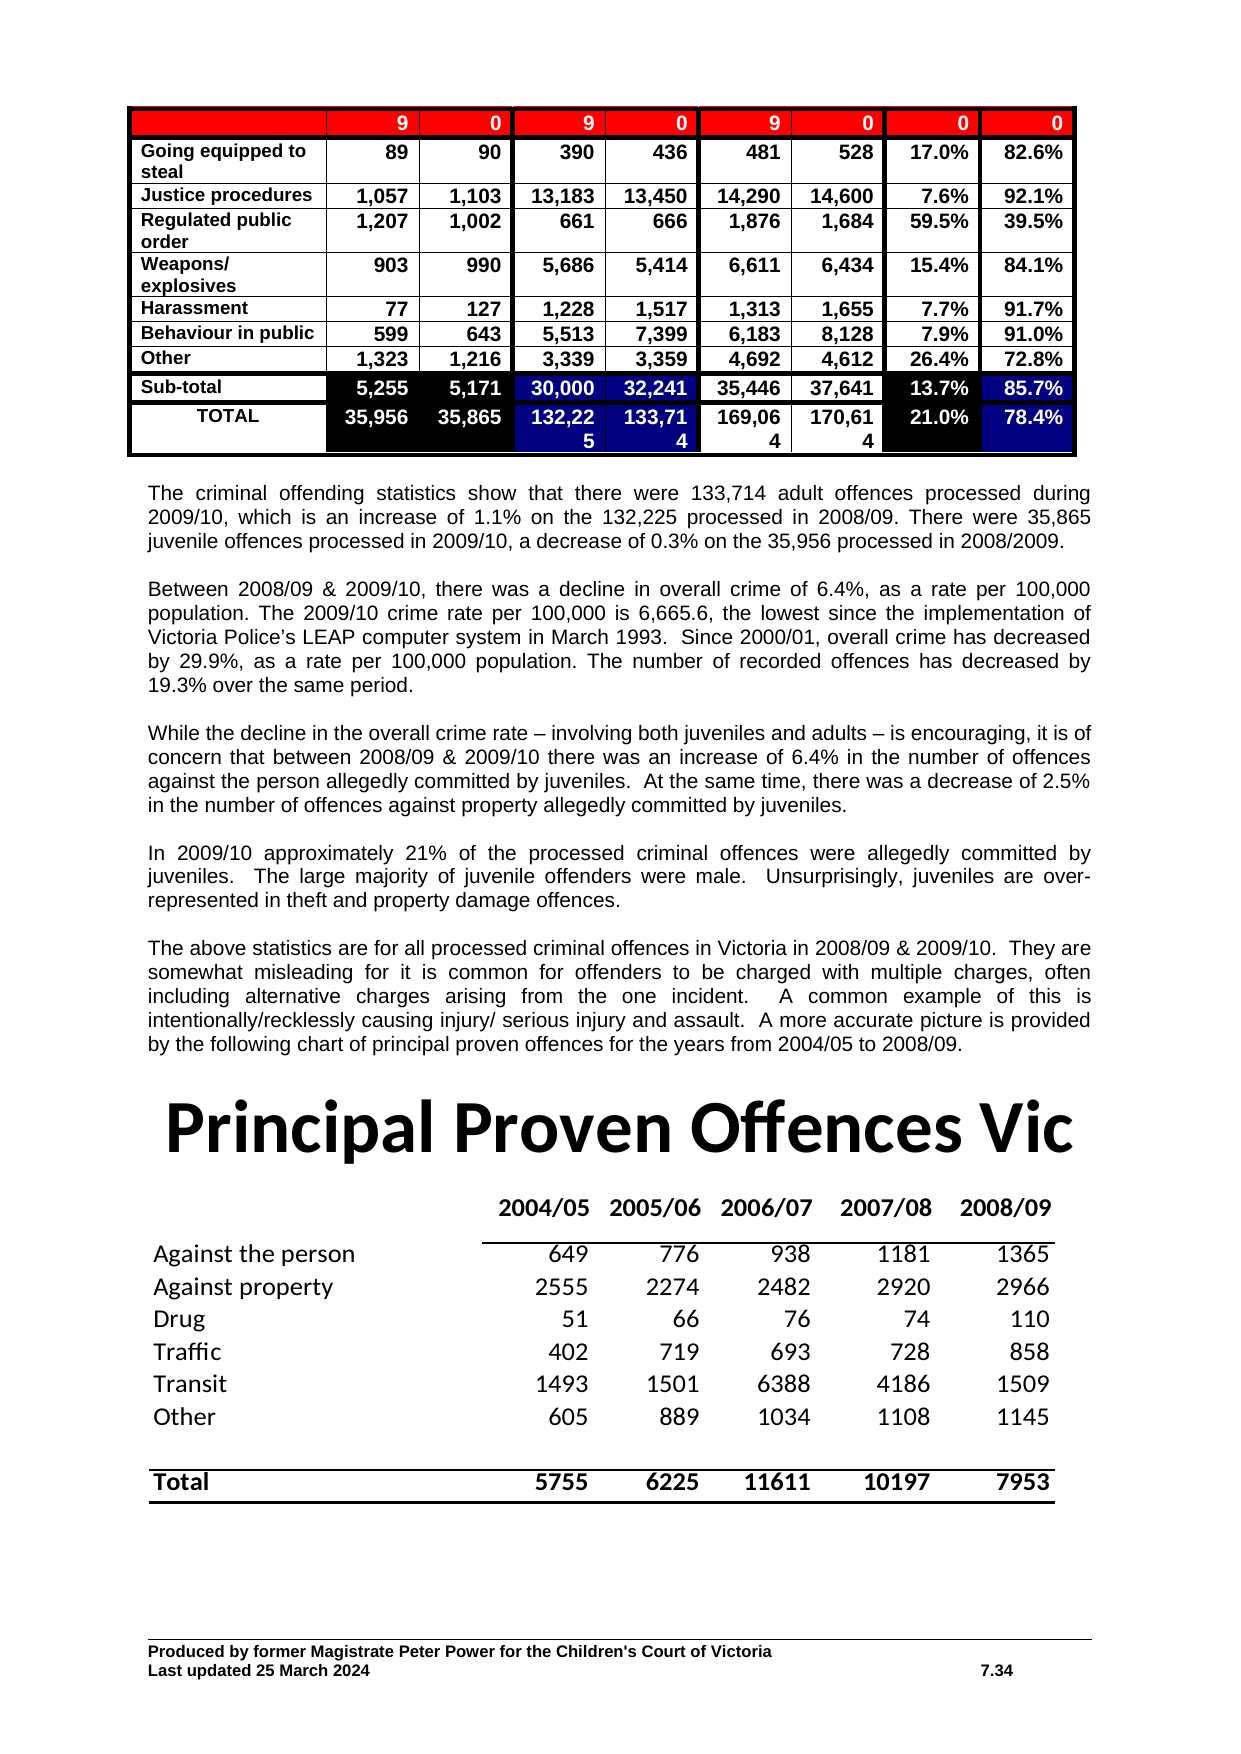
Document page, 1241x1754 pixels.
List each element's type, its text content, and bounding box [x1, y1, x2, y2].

text The criminal offending statistics show that there were 133,714 adult offences processed during 2009/10, which is an increase of 1.1% on the 132,225 processed in 2008/09. There were 35,865 juvenile offences processed in 2009/10, a decrease of 0.3% on the 35,956 processed in 2008/2009. [148, 481, 1092, 553]
table_cell 5,414 [606, 253, 696, 296]
table_cell 7.7% [887, 297, 978, 321]
table_cell 14,600 [792, 184, 882, 208]
table_cell 2009/10 [606, 111, 696, 135]
table_cell 666 [606, 209, 696, 252]
table_cell 7.9% [887, 322, 978, 346]
table_cell 4,692 [701, 347, 791, 371]
text While the decline in the overall crime rate – involving both juveniles and adults – is encouraging, it is of concern that between 2008/09 & 2009/10 there was an increase of 6.4% in the number of offences against the person allegedly committed by juveniles. At the same time, there was a decrease of 2.5% in the number of offences against property allegedly committed by juveniles. [148, 721, 1092, 816]
table_cell 661 [515, 209, 605, 252]
table_cell 8,128 [792, 322, 882, 346]
table_cell 390 [515, 140, 605, 183]
table_cell 6,183 [701, 322, 791, 346]
table_cell 37,641 [792, 376, 882, 400]
table_cell Behaviour in public [132, 322, 326, 346]
table_cell 13,183 [515, 184, 605, 208]
table_cell 13,450 [606, 184, 696, 208]
table_cell 1,228 [515, 297, 605, 321]
table_cell Harassment [132, 297, 326, 321]
table_cell 481 [701, 140, 791, 183]
table_cell 1,655 [792, 297, 882, 321]
table_cell 59.5% [887, 209, 978, 252]
table_cell 2008/09 [701, 111, 791, 135]
table_cell 2008/09 [515, 111, 605, 135]
table_cell 5,171 [420, 376, 510, 400]
table_cell 1,517 [606, 297, 696, 321]
table_cell 170,614 [792, 405, 882, 452]
table_cell 169,064 [701, 405, 791, 452]
table_cell 6,611 [701, 253, 791, 296]
table_cell 84.1% [982, 253, 1072, 296]
table_cell Other [132, 347, 326, 371]
text In 2009/10 approximately 21% of the processed criminal offences were allegedly committed by juveniles. The large majority of juvenile offenders were male. Unsurprisingly, juveniles are over-represented in theft and property damage offences. [148, 840, 1092, 912]
table_cell 1,216 [420, 347, 510, 371]
table_cell 7.6% [887, 184, 978, 208]
table_cell 90 [420, 140, 510, 183]
table_cell 3,359 [606, 347, 696, 371]
table_cell 1,103 [420, 184, 510, 208]
table_cell 21.0% [887, 405, 978, 452]
table_cell 39.5% [982, 209, 1072, 252]
table_cell 127 [420, 297, 510, 321]
table_cell 2009/10 [792, 111, 882, 135]
table_cell 82.6% [982, 140, 1072, 183]
table_cell Going equipped to steal [132, 140, 326, 183]
table_cell 4,612 [792, 347, 882, 371]
table_cell 1,684 [792, 209, 882, 252]
table_cell Justice procedures [132, 184, 326, 208]
table_cell 91.7% [982, 297, 1072, 321]
table_cell 2009/10 [420, 111, 510, 135]
table_cell 2009/10 [887, 111, 978, 135]
table_cell 32,241 [606, 376, 696, 400]
table_cell 13.7% [887, 376, 978, 400]
table_cell 2009/10 [982, 111, 1072, 135]
table_cell 528 [792, 140, 882, 183]
table_cell 72.8% [982, 347, 1072, 371]
table_cell 15.4% [887, 253, 978, 296]
text Between 2008/09 & 2009/10, there was a decline in overall crime of 6.4%, as a rate per 100,000 population. The 2009/10 crime rate per 100,000 is 6,665.6, the lowest since the implementation of Victoria Police’s LEAP computer system in March 1993. Since 2000/01, overall crime has decreased by 29.9%, as a rate per 100,000 population. The number of recorded offences has decreased by 19.3% over the same period. [148, 577, 1092, 697]
table_cell 1,002 [420, 209, 510, 252]
table_cell 1,323 [327, 347, 419, 371]
table_cell 26.4% [887, 347, 978, 371]
table_cell Other crime [132, 111, 326, 135]
table_cell TOTAL [132, 405, 326, 452]
table_cell Sub-total [132, 376, 326, 400]
table_cell 133,714 [606, 405, 696, 452]
text The above statistics are for all processed criminal offences in in 2008/09 & 2009/10. They are somewhat misleading for it is common for offenders to be charged with multiple charges, often including alternative charges arising from the one incident. A common example of this is intentionally/recklessly causing injury/ serious injury and assault. A more accurate picture is provided by the following chart of principal proven offences for the years from 2004/05 to 2008/09. [148, 936, 1092, 1056]
table_cell 1,876 [701, 209, 791, 252]
text Principal Proven Offences Vic [148, 1080, 1092, 1172]
table_cell 1,057 [327, 184, 419, 208]
table_cell 30,000 [515, 376, 605, 400]
table_cell 35,956 [327, 405, 419, 452]
table_cell 599 [327, 322, 419, 346]
table_cell 990 [420, 253, 510, 296]
table_cell 3,339 [515, 347, 605, 371]
table_cell 92.1% [982, 184, 1072, 208]
table_cell 1,207 [327, 209, 419, 252]
table_cell Regulated public order [132, 209, 326, 252]
table_cell 91.0% [982, 322, 1072, 346]
table_cell 132,225 [515, 405, 605, 452]
table_cell 2008/09 [327, 111, 419, 135]
table_cell 5,513 [515, 322, 605, 346]
table_cell 903 [327, 253, 419, 296]
table_cell 6,434 [792, 253, 882, 296]
table_cell Weapons/explosives [132, 253, 326, 296]
table_cell 436 [606, 140, 696, 183]
table_cell 5,686 [515, 253, 605, 296]
table_cell 1,313 [701, 297, 791, 321]
table_cell 78.4% [982, 405, 1072, 452]
table_cell 643 [420, 322, 510, 346]
table_cell 35,446 [701, 376, 791, 400]
table_cell 14,290 [701, 184, 791, 208]
table_cell 89 [327, 140, 419, 183]
table_cell 5,255 [327, 376, 419, 400]
table_cell 17.0% [887, 140, 978, 183]
table_cell 7,399 [606, 322, 696, 346]
table_cell 85.7% [982, 376, 1072, 400]
table_cell 77 [327, 297, 419, 321]
table_cell 35,865 [420, 405, 510, 452]
